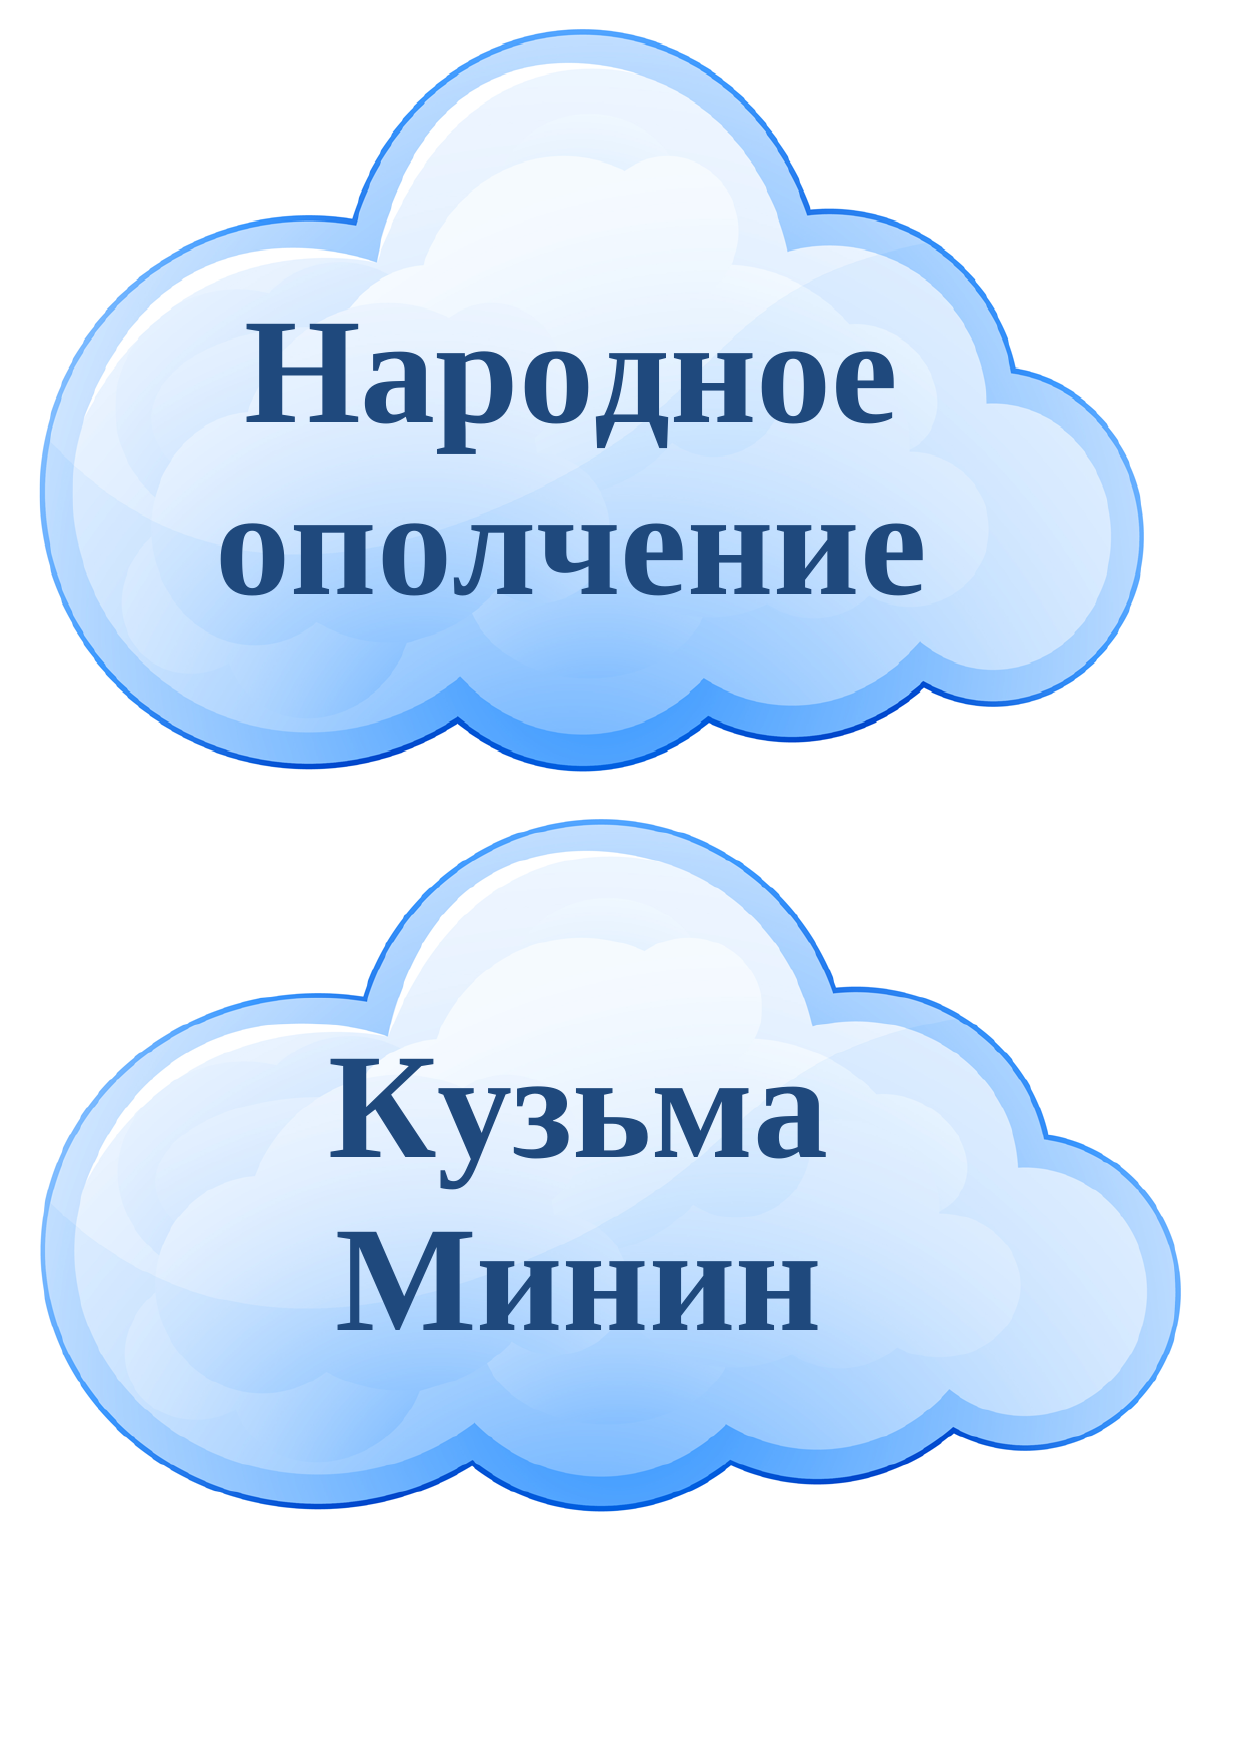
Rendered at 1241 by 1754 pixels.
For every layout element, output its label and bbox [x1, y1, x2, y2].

picture [29, 807, 1184, 1540]
picture [29, 17, 1147, 804]
